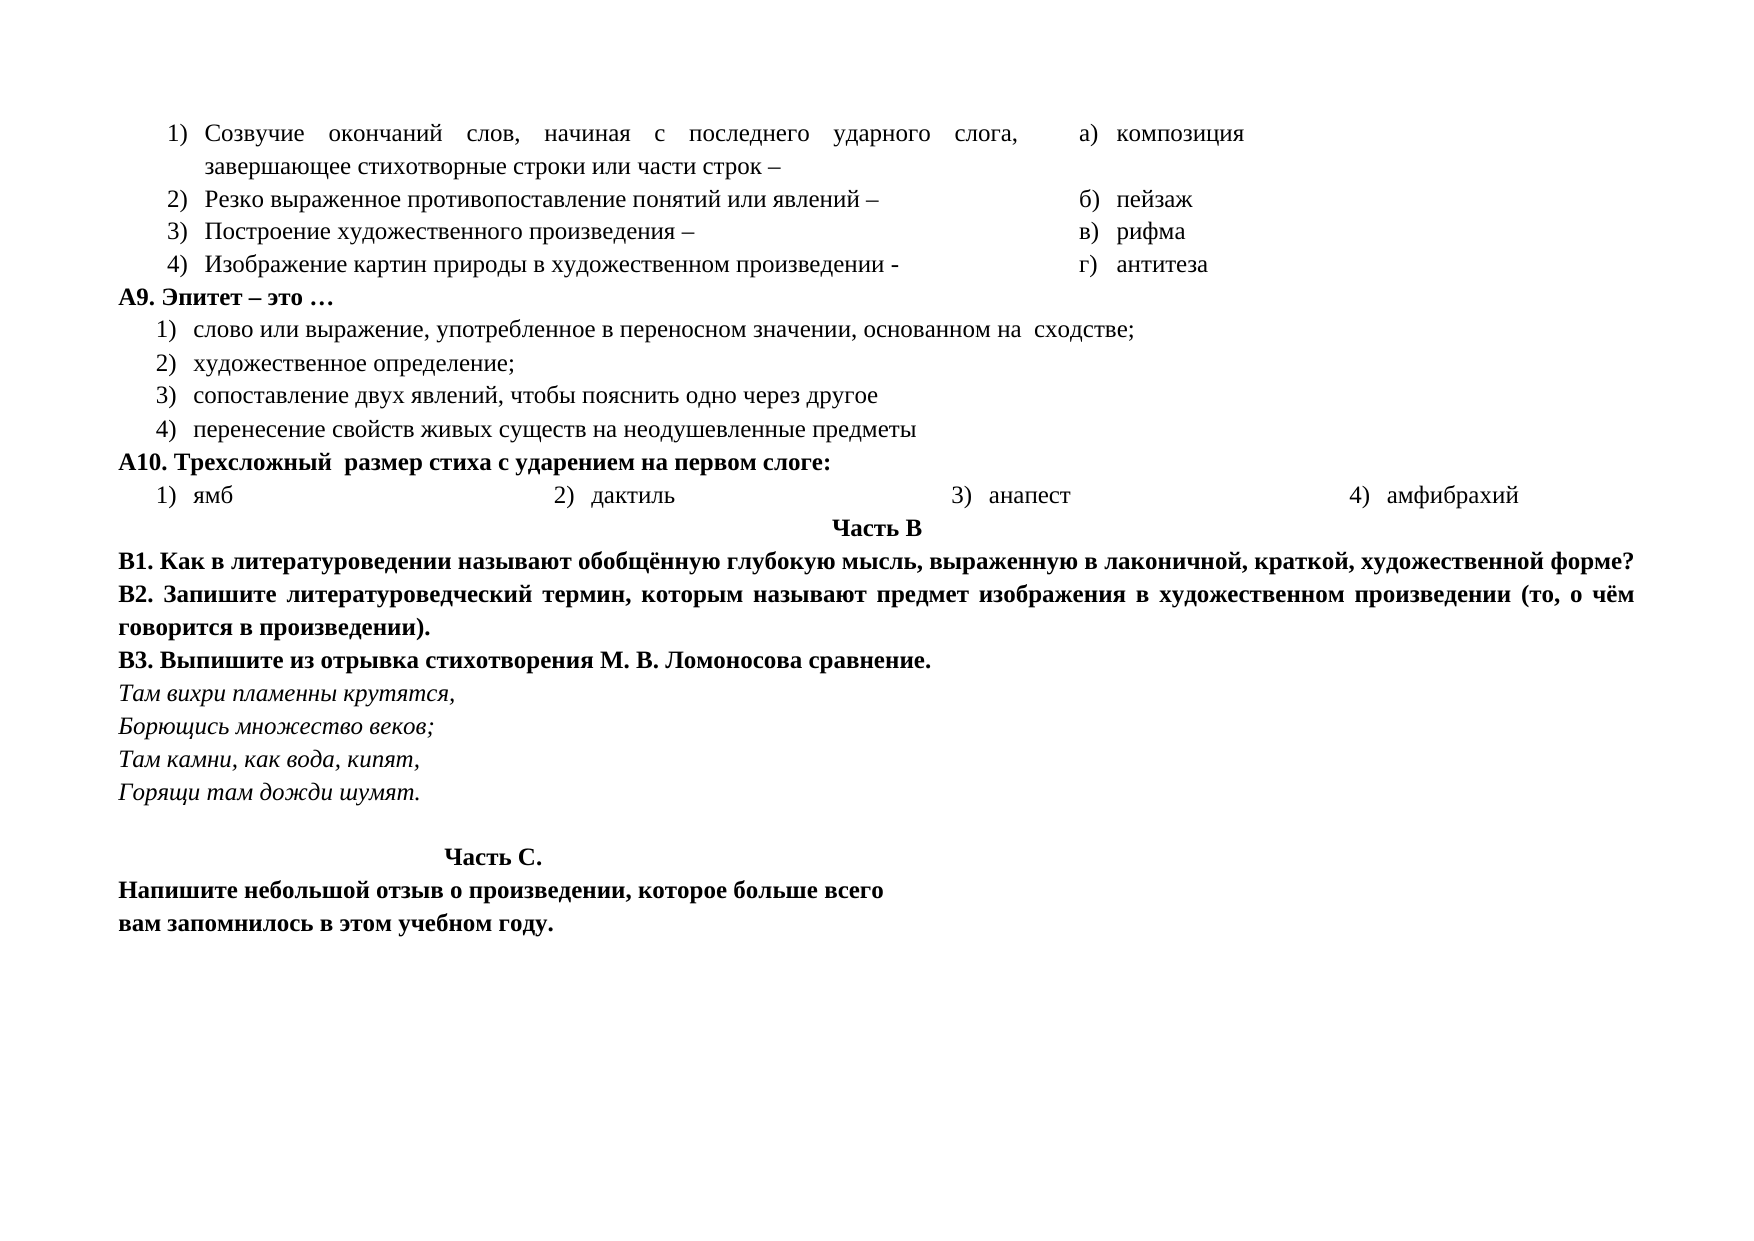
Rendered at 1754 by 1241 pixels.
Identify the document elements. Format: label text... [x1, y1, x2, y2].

list амфибрахий [1349, 480, 1636, 508]
table_cell Построение художественного произведения – [118, 216, 1030, 249]
text В2. Запишите литературоведческий термин, которым называют предмет изображения в художественном произведении (то, о чём говорится в произведении). [118, 579, 1636, 641]
table_header композиция [1030, 118, 1263, 184]
text Горящи там дожди шумят. [118, 777, 868, 806]
table_cell Резко выраженное противопоставление понятий или явлений – [118, 184, 1030, 216]
list слово или выражение, употребленное в переносном значении, основанном на сходстве; [156, 314, 1636, 343]
list дактиль [553, 480, 840, 508]
list перенесение свойств живых существ на неодушевленные предметы [156, 414, 1636, 442]
list художественное определение; [156, 348, 1636, 376]
table_cell Изображение картин природы в художественном произведении - [118, 249, 1030, 282]
table_cell пейзаж [1030, 184, 1263, 216]
list сопоставление двух явлений, чтобы пояснить одно через другое [156, 381, 1636, 409]
text Часть С. [118, 810, 868, 871]
table_cell антитеза [1030, 249, 1263, 282]
list ямб [156, 480, 442, 508]
text Там камни, как вода, кипят, [118, 744, 868, 773]
table_header Созвучие окончаний слов, начиная с последнего ударного слога, завершающее стихотворные строки или части строк – [118, 118, 1030, 184]
text В3. Выпишите из отрывка стихотворения М. В. Ломоносова сравнение. [118, 645, 1636, 673]
text А10. Трехсложный размер стиха с ударением на первом слоге: [118, 447, 1636, 475]
list анапест [951, 480, 1238, 508]
text Напишите небольшой отзыв о произведении, которое больше всего вам запомнилось в этом учебном году. [118, 875, 877, 937]
text А9. Эпитет – это … [118, 282, 1636, 310]
table_cell рифма [1030, 216, 1263, 249]
text В1. Как в литературоведении называют обобщённую глубокую мысль, выраженную в лаконичной, краткой, художественной форме? [118, 546, 1636, 574]
text Там вихри пламенны крутятся, [118, 678, 868, 707]
text Часть В [118, 513, 1636, 541]
text Борющись множество веков; [118, 711, 868, 739]
